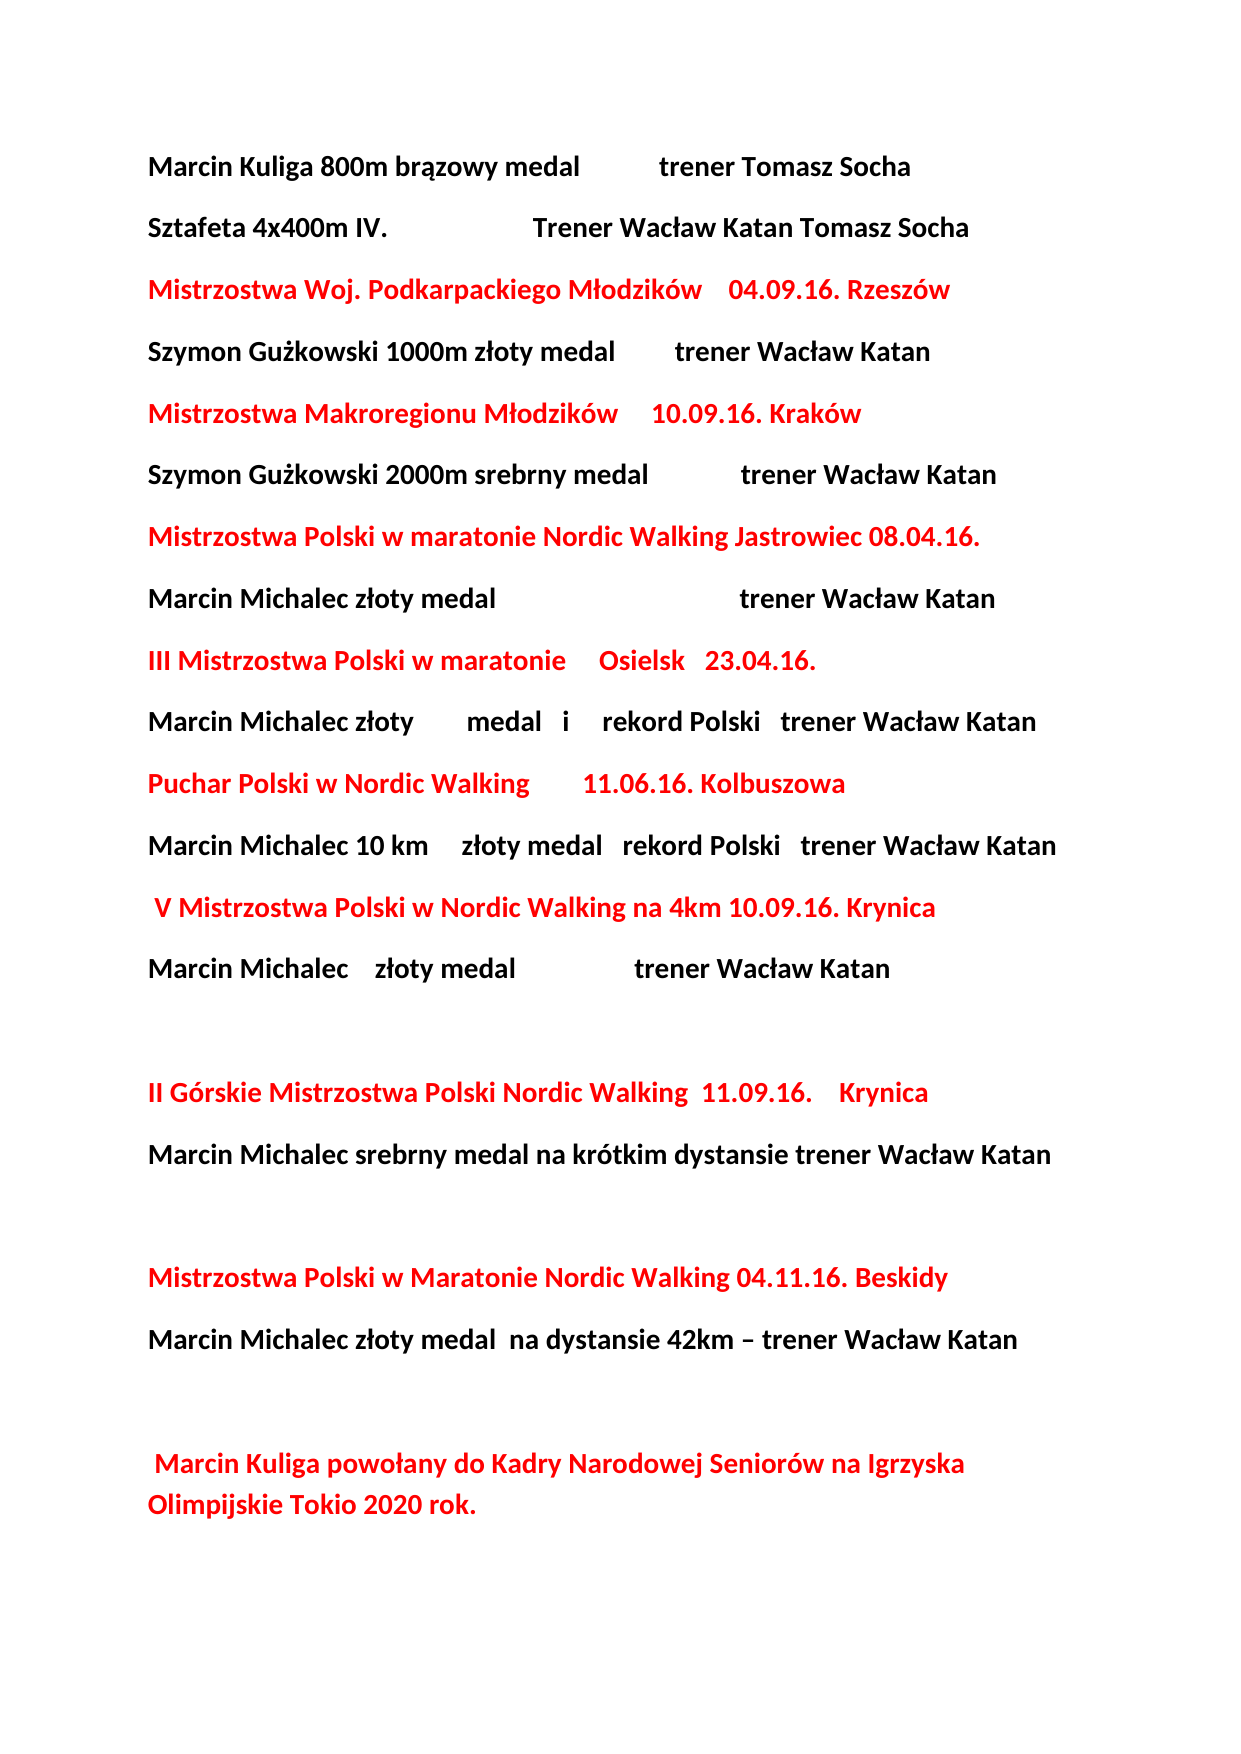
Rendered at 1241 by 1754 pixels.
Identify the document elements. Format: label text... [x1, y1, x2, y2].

text Mistrzostwa Polski w maratonie Nordic Walking Jastrowiec 08.04.16. [148, 518, 1093, 554]
text Mistrzostwa Woj. Podkarpackiego Młodzików 04.09.16. Rzeszów [148, 271, 1093, 307]
text Mistrzostwa Polski w Maratonie Nordic Walking 04.11.16. Beskidy [148, 1259, 1093, 1295]
text V Mistrzostwa Polski w Nordic Walking na 4km 10.09.16. Krynica [148, 889, 1093, 924]
text Marcin Kuliga 800m brązowy medal trener Tomasz Socha [148, 148, 1093, 183]
text Marcin Michalec złoty medal trener Wacław Katan [148, 951, 1093, 986]
text Marcin Michalec złoty medal na dystansie 42km – trener Wacław Katan [148, 1321, 1093, 1357]
text Szymon Gużkowski 1000m złoty medal trener Wacław Katan [148, 333, 1093, 368]
text Puchar Polski w Nordic Walking 11.06.16. Kolbuszowa [148, 765, 1093, 801]
text Sztafeta 4x400m IV. Trener Wacław Katan Tomasz Socha [148, 209, 1093, 245]
text Marcin Michalec złoty medal i rekord Polski trener Wacław Katan [148, 703, 1093, 739]
text Szymon Gużkowski 2000m srebrny medal trener Wacław Katan [148, 456, 1093, 492]
text III Mistrzostwa Polski w maratonie Osielsk 23.04.16. [148, 642, 1093, 677]
text II Górskie Mistrzostwa Polski Nordic Walking 11.09.16. Krynica [148, 1074, 1093, 1110]
text Mistrzostwa Makroregionu Młodzików 10.09.16. Kraków [148, 395, 1093, 430]
text Marcin Michalec złoty medal trener Wacław Katan [148, 580, 1093, 616]
text Marcin Michalec 10 km złoty medal rekord Polski trener Wacław Katan [148, 827, 1093, 863]
text Marcin Michalec srebrny medal na krótkim dystansie trener Wacław Katan [148, 1136, 1093, 1172]
text Marcin Kuliga powołany do Kadry Narodowej Seniorów na Igrzyska Olimpijskie Tokio 2020 rok. [148, 1445, 1093, 1521]
